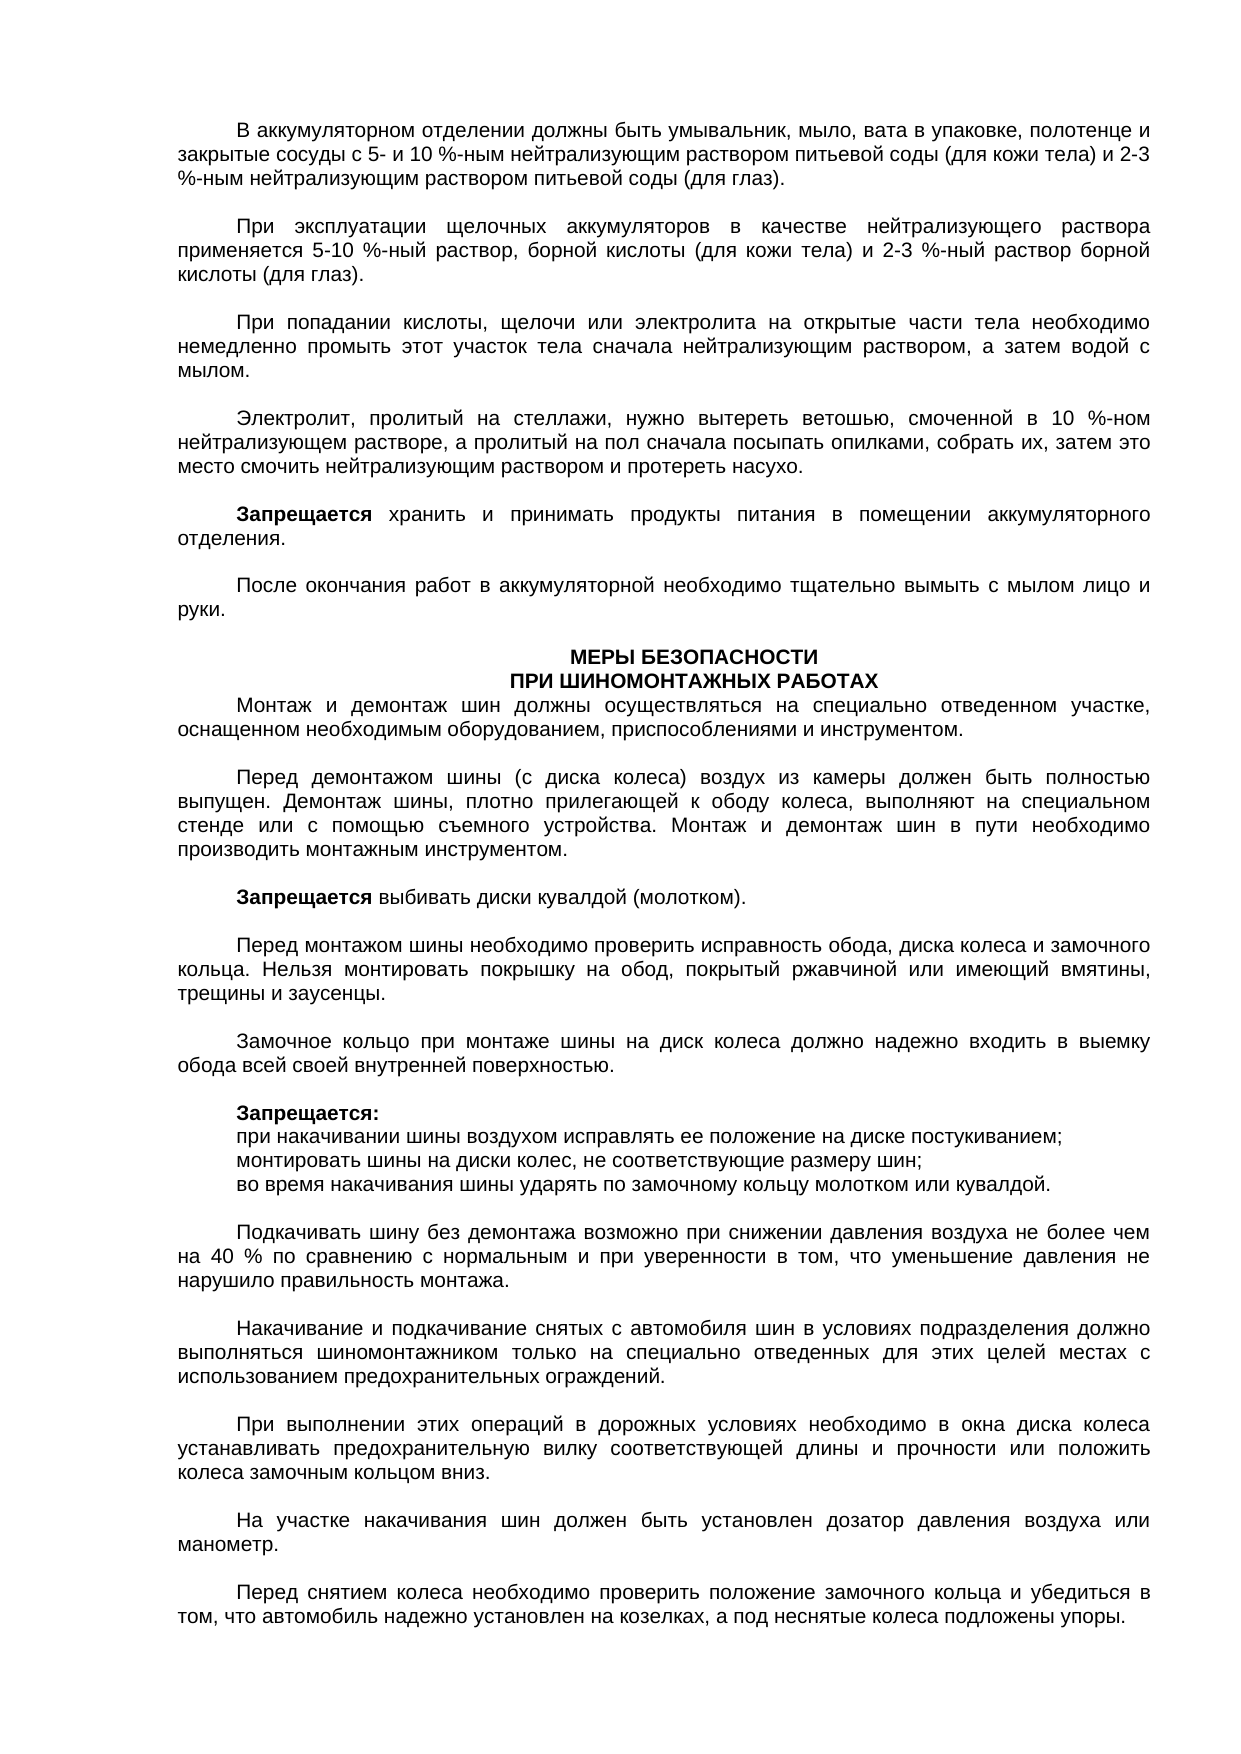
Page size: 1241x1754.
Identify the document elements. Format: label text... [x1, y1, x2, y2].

text При выполнении этих операций в дорожных условиях необходимо в окна диска колеса устанавливать предохранительную вилку соответствующей длины и прочности или положить колеса замочным кольцом вниз. [177, 1412, 1152, 1484]
text На участке накачивания шин должен быть установлен дозатор давления воздуха или манометр. [177, 1508, 1152, 1556]
text Перед снятием колеса необходимо проверить положение замочного кольца и убедиться в том, что автомобиль надежно установлен на козелках, а под неснятые колеса подложены упоры. [177, 1579, 1152, 1627]
text Замочное кольцо при монтаже шины на диск колеса должно надежно входить в выемку обода всей своей внутренней поверхностью. [177, 1028, 1152, 1076]
text монтировать шины на диски колес, не соответствующие размеру шин; [177, 1148, 1152, 1172]
text Подкачивать шину без демонтажа возможно при снижении давления воздуха не более чем на 40 % по сравнению с нормальным и при уверенности в том, что уменьшение давления не нарушило правильность монтажа. [177, 1220, 1152, 1292]
text ПРИ ШИНОМОНТАЖНЫХ РАБОТАХ [177, 669, 1152, 693]
text при накачивании шины воздухом исправлять ее положение на диске постукиванием; [177, 1124, 1152, 1148]
text Запрещается: [177, 1100, 1152, 1124]
text МЕРЫ БЕЗОПАСНОСТИ [177, 645, 1152, 669]
text В аккумуляторном отделении должны быть умывальник, мыло, вата в упаковке, полотенце и закрытые сосуды с 5- и 10 %-ным нейтрализующим раствором питьевой соды (для кожи тела) и 2-3 %-ным нейтрализующим раствором питьевой соды (для глаз). [177, 118, 1152, 190]
text Перед демонтажом шины (с диска колеса) воздух из камеры должен быть полностью выпущен. Демонтаж шины, плотно прилегающей к ободу колеса, выполняют на специальном стенде или с помощью съемного устройства. Монтаж и демонтаж шин в пути необходимо производить монтажным инструментом. [177, 765, 1152, 861]
text Электролит, пролитый на стеллажи, нужно вытереть ветошью, смоченной в 10 %-ном нейтрализующем растворе, а пролитый на пол сначала посыпать опилками, собрать их, затем это место смочить нейтрализующим раствором и протереть насухо. [177, 406, 1152, 477]
text во время накачивания шины ударять по замочному кольцу молотком или кувалдой. [177, 1172, 1152, 1196]
text При попадании кислоты, щелочи или электролита на открытые части тела необходимо немедленно промыть этот участок тела сначала нейтрализующим раствором, а затем водой с мылом. [177, 310, 1152, 382]
text Запрещается выбивать диски кувалдой (молотком). [177, 885, 1152, 909]
text Перед монтажом шины необходимо проверить исправность обода, диска колеса и замочного кольца. Нельзя монтировать покрышку на обод, покрытый ржавчиной или имеющий вмятины, трещины и заусенцы. [177, 933, 1152, 1004]
text После окончания работ в аккумуляторной необходимо тщательно вымыть с мылом лицо и руки. [177, 573, 1152, 621]
text Монтаж и демонтаж шин должны осуществляться на специально отведенном участке, оснащенном необходимым оборудованием, приспособлениями и инструментом. [177, 693, 1152, 741]
text При эксплуатации щелочных аккумуляторов в качестве нейтрализующего раствора применяется 5-10 %-ный раствор, борной кислоты (для кожи тела) и 2-3 %-ный раствор борной кислоты (для глаз). [177, 214, 1152, 286]
text Накачивание и подкачивание снятых с автомобиля шин в условиях подразделения должно выполняться шиномонтажником только на специально отведенных для этих целей местах с использованием предохранительных ограждений. [177, 1316, 1152, 1388]
text Запрещается хранить и принимать продукты питания в помещении аккумуляторного отделения. [177, 501, 1152, 549]
